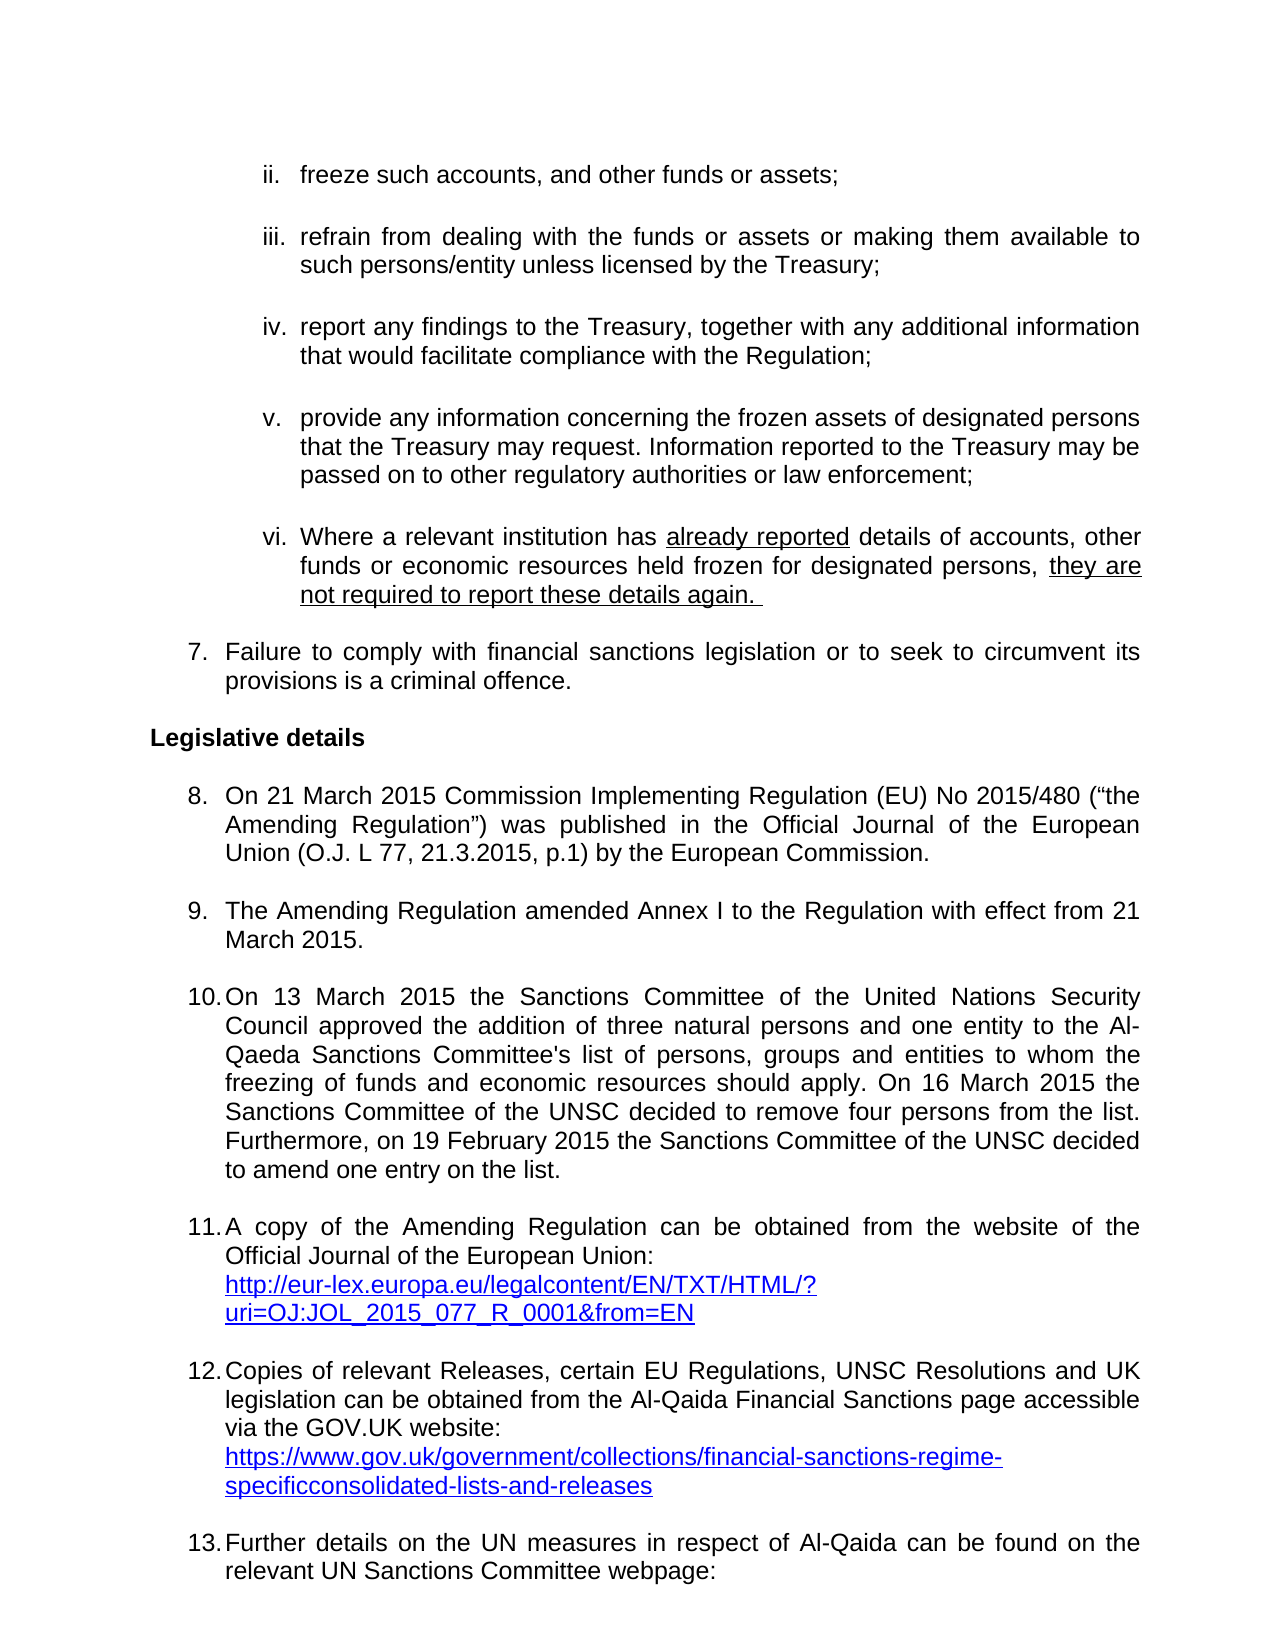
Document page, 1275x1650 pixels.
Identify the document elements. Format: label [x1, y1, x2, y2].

table_header [139, 131, 1144, 1585]
